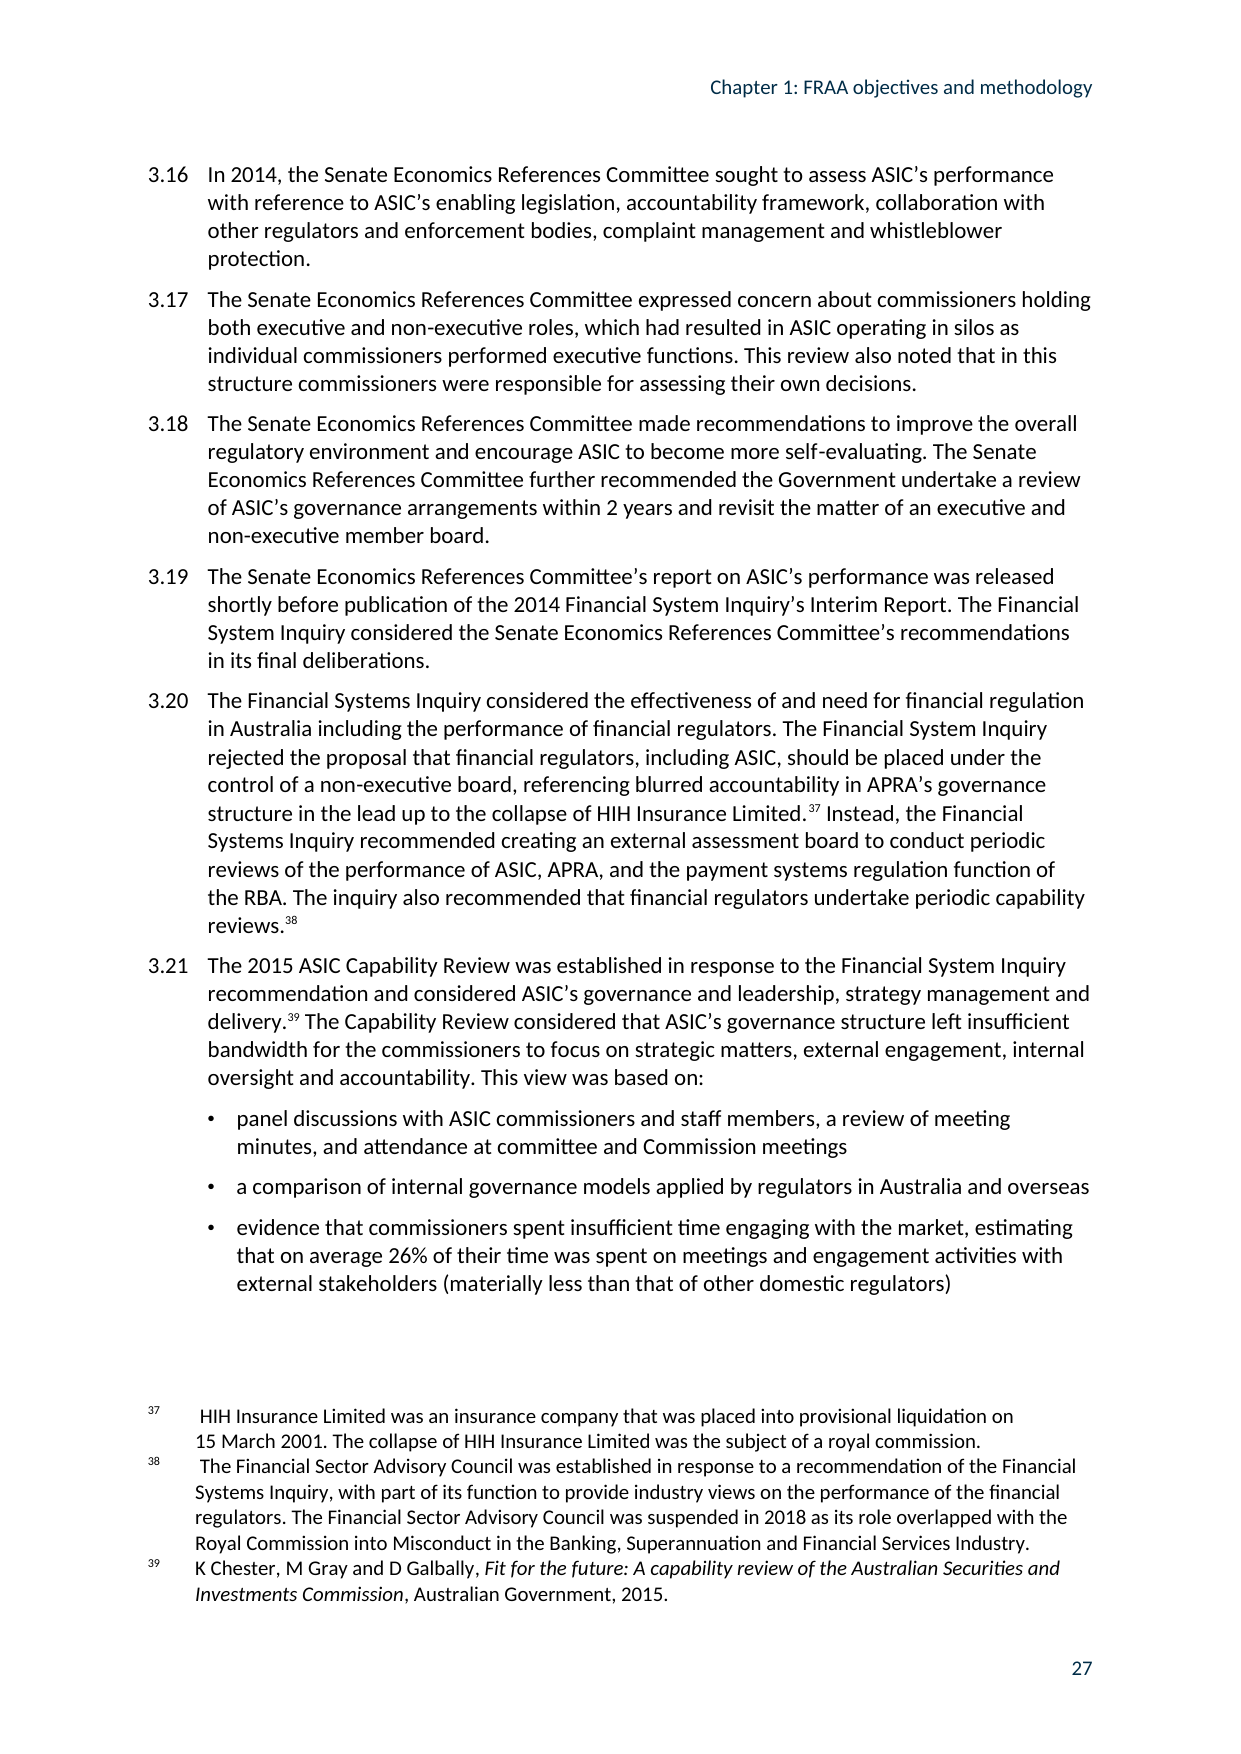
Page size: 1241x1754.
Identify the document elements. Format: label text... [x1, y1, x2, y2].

list The Senate Economics References Committee expressed concern about commissioners holding both executive and non-executive roles, which had resulted in ASIC operating in silos as individual commissioners performed executive functions. This review also noted that in this structure commissioners were responsible for assessing their own decisions. [148, 285, 1092, 397]
list The Senate Economics References Committee made recommendations to improve the overall regulatory environment and encourage ASIC to become more self-evaluating. The Senate Economics References Committee further recommended the Government undertake a review of ASIC’s governance arrangements within 2 years and revisit the matter of an executive and non-executive member board. [148, 409, 1092, 549]
list In 2014, the Senate Economics References Committee sought to assess ASIC’s performance with reference to ASIC’s enabling legislation, accountability framework, collaboration with other regulators and enforcement bodies, complaint management and whistleblower protection. [148, 160, 1092, 272]
list The Senate Economics References Committee’s report on ASIC’s performance was released shortly before publication of the 2014 Financial System Inquiry’s Interim Report. The Financial System Inquiry considered the Senate Economics References Committee’s recommendations in its final deliberations. [148, 562, 1092, 674]
list The Financial Systems Inquiry considered the effectiveness of and need for financial regulation in Australia including the performance of financial regulators. The Financial System Inquiry rejected the proposal that financial regulators, including ASIC, should be placed under the control of a non-executive board, referencing blurred accountability in APRA’s governance structure in the lead up to the collapse of HIH Insurance Limited. Instead, the Financial Systems Inquiry recommended creating an external assessment board to conduct periodic reviews of the performance of ASIC, APRA, and the payment systems regulation function of the RBA. The inquiry also recommended that financial regulators undertake periodic capability reviews. [148, 687, 1092, 939]
text evidence that commissioners spent insufficient time engaging with the market, estimating that on average 26% of their time was spent on meetings and engagement activities with external stakeholders (materially less than that of other domestic regulators) [207, 1213, 1092, 1297]
list The 2015 ASIC Capability Review was established in response to the Financial System Inquiry recommendation and considered ASIC’s governance and leadership, strategy management and delivery. The Capability Review considered that ASIC’s governance structure left insufficient bandwidth for the commissioners to focus on strategic matters, external engagement, internal oversight and accountability. This view was based on: [148, 951, 1092, 1091]
text panel discussions with ASIC commissioners and staff members, a review of meeting minutes, and attendance at committee and Commission meetings [207, 1104, 1092, 1160]
text a comparison of internal governance models applied by regulators in Australia and overseas [207, 1172, 1092, 1200]
